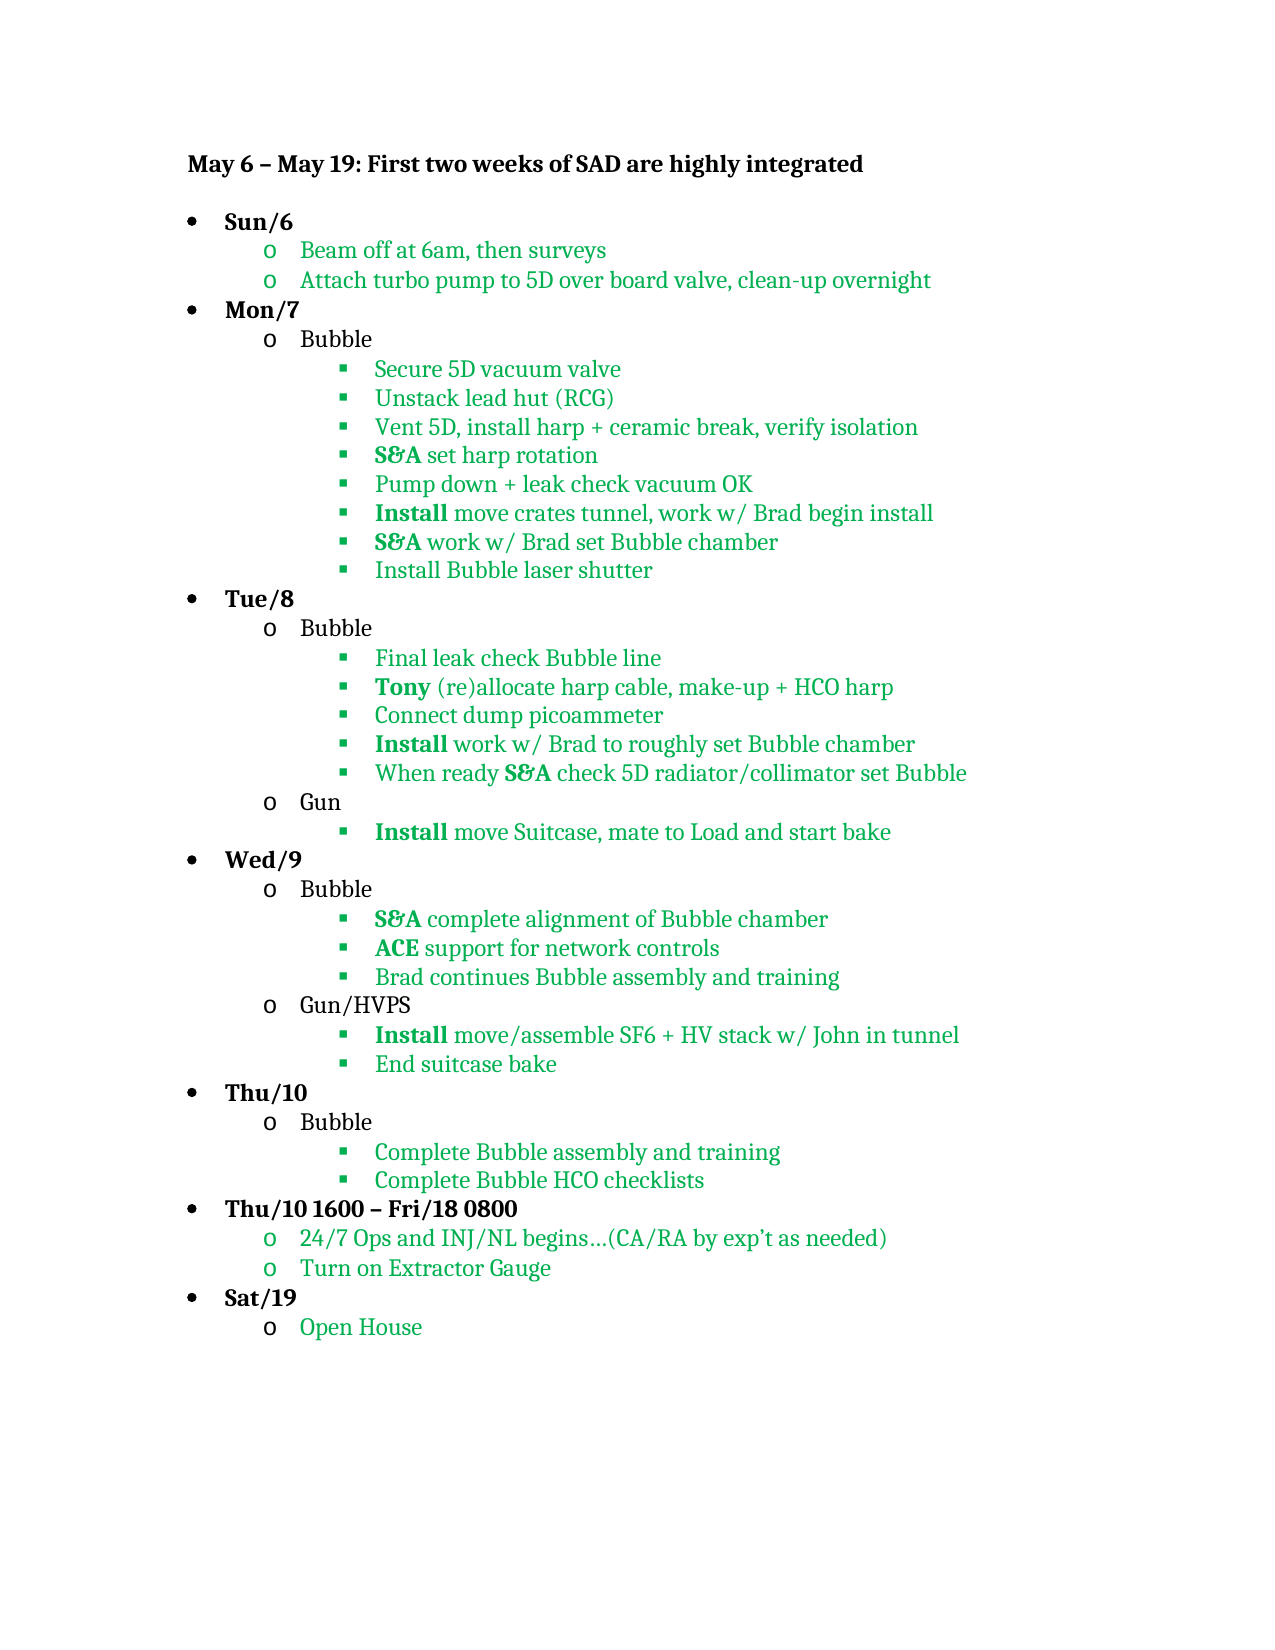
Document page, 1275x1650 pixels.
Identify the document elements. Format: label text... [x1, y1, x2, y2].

list Final leak check Bubble line [337, 644, 1087, 672]
list Install move Suitcase, mate to Load and start bake [337, 817, 1087, 846]
list Bubble [262, 875, 1087, 905]
list Bubble [262, 614, 1087, 644]
list S&A work w/ Brad set Bubble chamber [337, 527, 1087, 556]
list Sun/6 [187, 207, 1087, 236]
list Bubble [262, 325, 1087, 355]
text May 6 – May 19: First two weeks of SAD are highly integrated [187, 150, 1087, 179]
list Beam off at 6am, then surveys [262, 236, 1087, 266]
list Install Bubble laser shutter [337, 556, 1087, 585]
list End suitcase bake [337, 1050, 1087, 1079]
list Complete Bubble HCO checklists [337, 1166, 1087, 1195]
list Bubble [262, 1107, 1087, 1137]
list Vent 5D, install harp + ceramic break, verify isolation [337, 412, 1087, 441]
list Install move crates tunnel, work w/ Brad begin install [337, 499, 1087, 527]
list Open House [262, 1312, 1087, 1342]
list Thu/10 [187, 1079, 1087, 1107]
list Wed/9 [187, 846, 1087, 875]
list ACE support for network controls [337, 934, 1087, 962]
list Sat/19 [187, 1284, 1087, 1312]
list Secure 5D vacuum valve [337, 355, 1087, 384]
list Install move/assemble SF6 + HV stack w/ John in tunnel [337, 1021, 1087, 1050]
list Attach turbo pump to 5D over board valve, clean-up overnight [262, 266, 1087, 296]
list Unstack lead hut (RCG) [337, 384, 1087, 412]
list Connect dump picoammeter [337, 701, 1087, 730]
list Pump down + leak check vacuum OK [337, 470, 1087, 499]
list Install work w/ Brad to roughly set Bubble chamber [337, 730, 1087, 759]
list Tue/8 [187, 585, 1087, 614]
list Thu/10 1600 – Fri/18 0800 [187, 1195, 1087, 1224]
list Brad continues Bubble assembly and training [337, 962, 1087, 991]
list Gun [262, 787, 1087, 817]
list Turn on Extractor Gauge [262, 1254, 1087, 1284]
list S&A set harp rotation [337, 441, 1087, 470]
list S&A complete alignment of Bubble chamber [337, 905, 1087, 934]
list 24/7 Ops and INJ/NL begins…(CA/RA by exp’t as needed) [262, 1224, 1087, 1254]
list Mon/7 [187, 296, 1087, 325]
list Complete Bubble assembly and training [337, 1137, 1087, 1166]
list Gun/HVPS [262, 991, 1087, 1021]
list Tony (re)allocate harp cable, make-up + HCO harp [337, 672, 1087, 701]
list When ready S&A check 5D radiator/collimator set Bubble [337, 759, 1087, 787]
